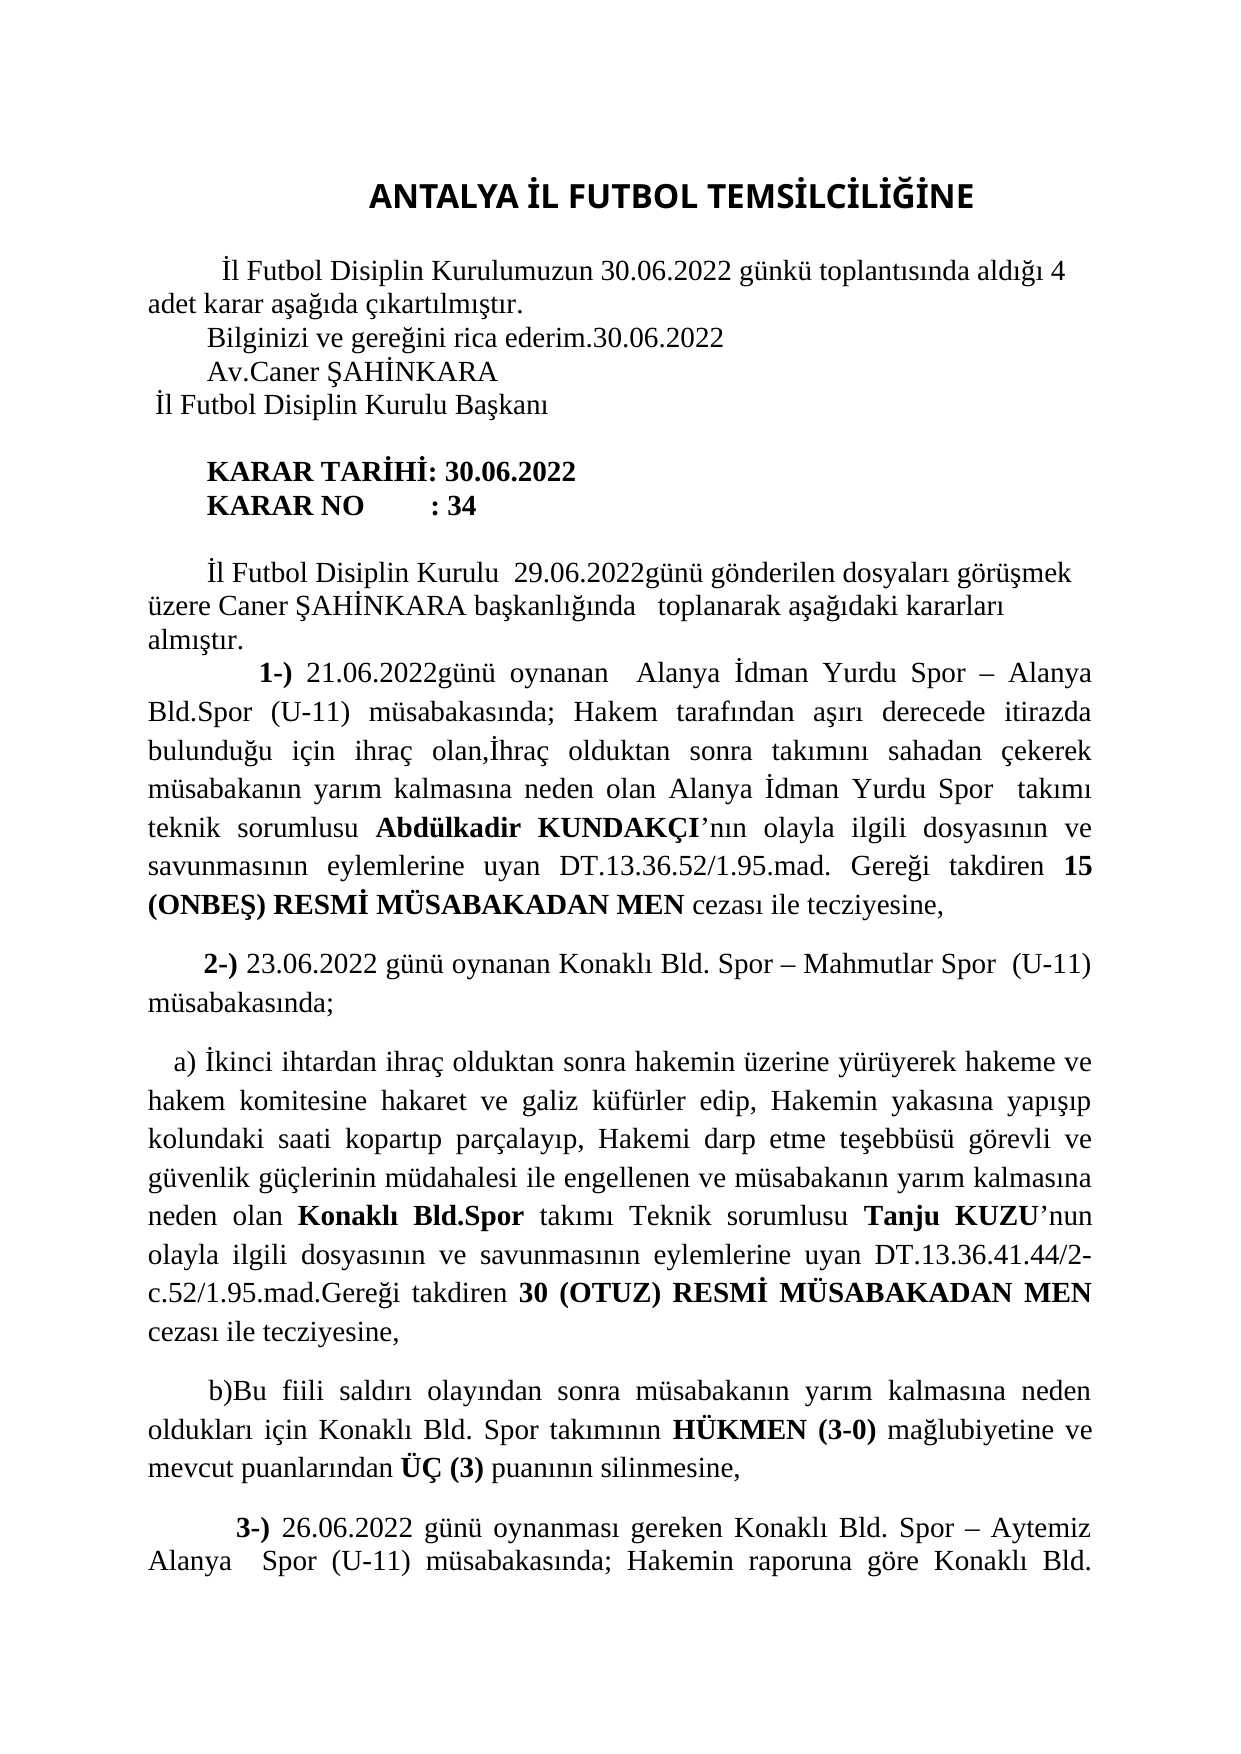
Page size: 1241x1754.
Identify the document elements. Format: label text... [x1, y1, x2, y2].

text 2-) 23.06.2022 günü oynanan Konaklı Bld. Spor – Mahmutlar Spor (U-11) müsabakasında; [148, 946, 1093, 1018]
text KARAR NO : 34 [148, 488, 1093, 521]
text KARAR TARİHİ: 30.06.2022 [148, 454, 1093, 488]
text İl Futbol Disiplin Kurulu Başkanı [148, 387, 1093, 421]
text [148, 1510, 1093, 1577]
text İl Futbol Disiplin Kurulu 29.06.2022günü gönderilen dosyaları görüşmek üzere Caner ŞAHİNKARA başkanlığında toplanarak aşağıdaki kararları almıştır. [148, 555, 1093, 656]
text a) İkinci ihtardan ihraç olduktan sonra hakemin üzerine yürüyerek hakeme ve hakem komitesine hakaret ve galiz küfürler edip, Hakemin yakasına yapışıp kolundaki saati kopartıp parçalayıp, Hakemi darp etme teşebbüsü görevli ve güvenlik güçlerinin müdahalesi ile engellenen ve müsabakanın yarım kalmasına neden olan Konaklı Bld.Spor takımı Teknik sorumlusu Tanju KUZU’nun olayla ilgili dosyasının ve savunmasının eylemlerine uyan DT.13.36.41.44/2-c.52/1.95.mad.Gereği takdiren 30 (OTUZ) RESMİ MÜSABAKADAN MEN cezası ile tecziyesine, [148, 1044, 1093, 1347]
text b)Bu fiili saldırı olayından sonra müsabakanın yarım kalmasına neden oldukları için Konaklı Bld. Spor takımının HÜKMEN (3-0) mağlubiyetine ve mevcut puanlarından ÜÇ (3) puanının silinmesine, [148, 1373, 1093, 1484]
text Av.Caner ŞAHİNKARA [148, 354, 1093, 387]
text 1-) 21.06.2022günü oynanan Alanya İdman Yurdu Spor – Alanya Bld.Spor (U-11) müsabakasında; Hakem tarafından aşırı derecede itirazda bulunduğu için ihraç olan,İhraç olduktan sonra takımını sahadan çekerek müsabakanın yarım kalmasına neden olan Alanya İdman Yurdu Spor takımı teknik sorumlusu Abdülkadir KUNDAKÇI’nın olayla ilgili dosyasının ve savunmasının eylemlerine uyan DT.13.36.52/1.95.mad. Gereği takdiren 15 (ONBEŞ) RESMİ MÜSABAKADAN MEN cezası ile tecziyesine, [148, 656, 1093, 920]
text İl Futbol Disiplin Kurulumuzun 30.06.2022 günkü toplantısında aldığı 4 adet karar aşağıda çıkartılmıştır. [148, 253, 1093, 320]
title ANTALYA İL FUTBOL TEMSİLCİLİĞİNE [148, 173, 1093, 218]
text Bilginizi ve gereğini rica ederim.30.06.2022 [148, 320, 1093, 354]
